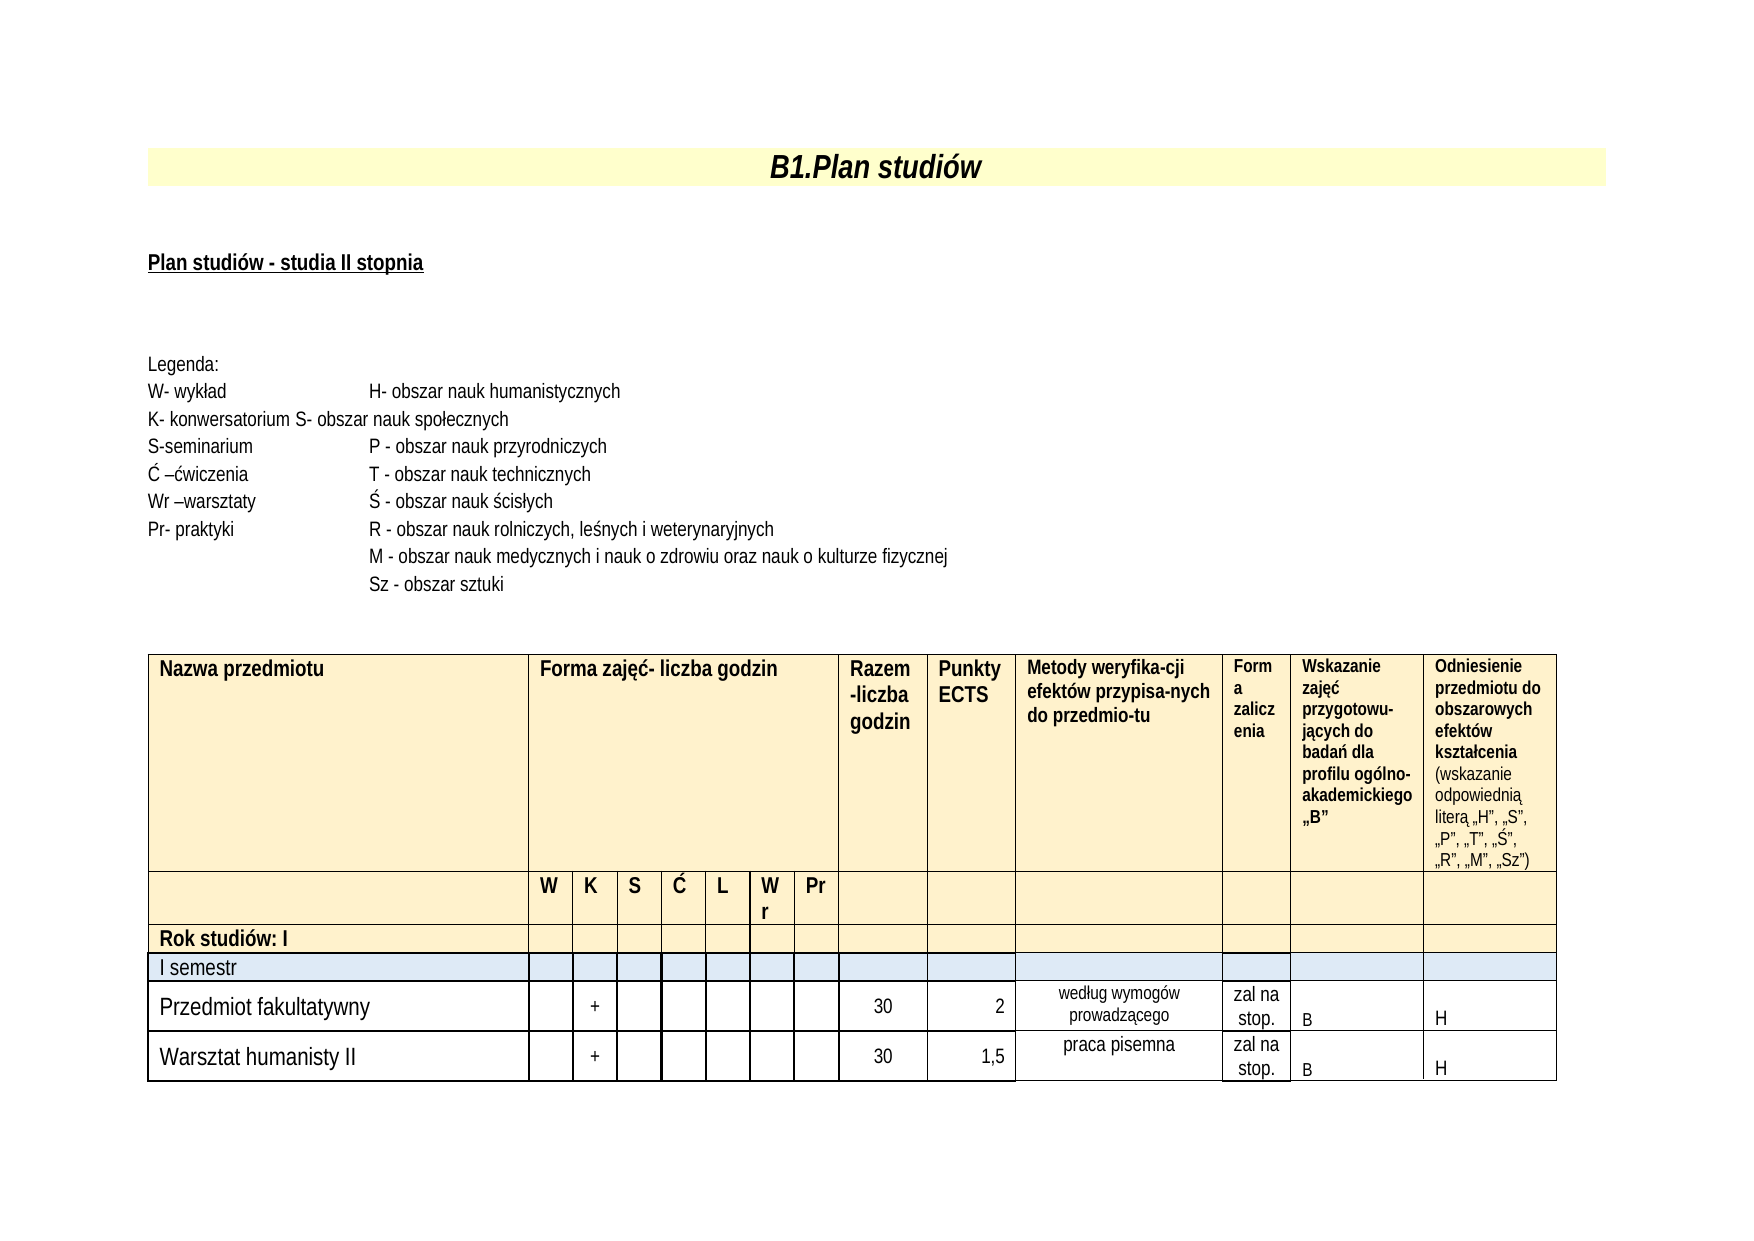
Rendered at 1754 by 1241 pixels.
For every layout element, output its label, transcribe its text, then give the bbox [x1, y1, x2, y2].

table_cell Ć [662, 872, 705, 924]
text B1.Plan studiów [148, 148, 1606, 186]
table_cell [928, 954, 1015, 980]
table_cell S [618, 872, 661, 924]
table_cell [840, 954, 927, 980]
text Legenda: [148, 351, 1606, 375]
table_header Wskazanie zajęć przygotowu-jących do badań dla profilu ogólno-akademickiego „B” [1291, 655, 1423, 871]
table_cell Warsztat humanisty II [149, 1032, 528, 1080]
table_cell [751, 954, 793, 980]
table_cell [663, 1032, 705, 1080]
table_header Forma zaliczenia [1223, 655, 1290, 871]
table_cell Wr [751, 872, 794, 924]
table_cell [1424, 872, 1556, 924]
table_cell [839, 925, 927, 952]
table_cell [663, 954, 705, 980]
table_cell [1223, 954, 1290, 980]
table_cell 30 [840, 1032, 927, 1080]
table_cell B [1291, 1031, 1424, 1080]
text Plan studiów - studia II stopnia [148, 249, 1606, 276]
table_cell K [573, 872, 617, 924]
text Ć –ćwiczenia T - obszar nauk technicznych [148, 461, 1606, 485]
text M - obszar nauk medycznych i nauk o zdrowiu oraz nauk o kulturze fizycznej [148, 544, 1606, 568]
table_cell [1424, 925, 1556, 952]
table_header Punkty ECTS [928, 655, 1015, 871]
table_cell [1223, 872, 1290, 924]
table_cell [618, 925, 661, 952]
text Pr- praktyki R - obszar nauk rolniczych, leśnych i weterynaryjnych [148, 516, 1606, 540]
table_cell [149, 872, 528, 924]
table_cell 1,5 [928, 1032, 1015, 1080]
table_cell [530, 1032, 572, 1080]
table_cell [530, 982, 572, 1030]
table_cell [751, 925, 794, 952]
table_header Forma zajęć- liczba godzin [529, 655, 838, 871]
table_cell 30 [840, 982, 927, 1030]
table_cell [663, 982, 705, 1030]
table_cell [707, 982, 749, 1030]
table_cell [928, 925, 1015, 952]
table_cell [928, 872, 1015, 924]
table_cell [707, 1032, 749, 1080]
table_header Nazwa przedmiotu [149, 655, 528, 871]
table_cell [839, 872, 927, 924]
text Wr –warsztaty Ś - obszar nauk ścisłych [148, 489, 1606, 513]
table_cell [574, 954, 616, 980]
table_cell [1424, 953, 1556, 980]
table_cell I semestr [149, 954, 528, 980]
table_cell [618, 954, 660, 980]
text W- wykład H- obszar nauk humanistycznych [148, 379, 1606, 403]
table_cell Rok studiów: I [149, 925, 528, 952]
table_cell [618, 982, 660, 1030]
table_cell [795, 1032, 838, 1080]
table_cell [751, 982, 793, 1030]
table_cell [618, 1032, 660, 1080]
table_cell [1291, 953, 1423, 980]
text S-seminarium P - obszar nauk przyrodniczych [148, 434, 1606, 458]
text Sz - obszar sztuki [148, 571, 1606, 595]
table_cell [1223, 925, 1290, 952]
table_cell 2 [928, 982, 1015, 1030]
table_cell W [529, 872, 572, 924]
table_cell [529, 925, 572, 952]
table_cell H [1424, 981, 1556, 1030]
table_cell [1016, 953, 1222, 980]
table_header Metody weryfika-cji efektów przypisa-nych do przedmio-tu [1016, 655, 1222, 871]
table_cell [1291, 925, 1423, 952]
table_cell L [706, 872, 749, 924]
table_cell [795, 954, 838, 980]
table_cell H [1424, 1031, 1556, 1080]
table_cell B [1291, 981, 1423, 1030]
table_cell [751, 1032, 793, 1080]
table_cell [795, 925, 838, 952]
table_cell zal na stop. [1223, 1032, 1290, 1080]
table_cell + [574, 1032, 616, 1080]
table_cell Przedmiot fakultatywny [149, 982, 528, 1030]
table_cell praca pisemna [1016, 1031, 1222, 1080]
table_cell [795, 982, 838, 1030]
table_cell [573, 925, 617, 952]
table_header Odniesienie przedmiotu do obszarowych efektów kształcenia (wskazanie odpowiednią literą „H”, „S”, „P”, „T”, „Ś”, „R”, „M”, „Sz”) [1424, 655, 1556, 871]
table_cell [1016, 925, 1222, 952]
table_cell [662, 925, 705, 952]
table_cell Pr [795, 872, 838, 924]
table_cell [706, 925, 749, 952]
text K- konwersatorium S- obszar nauk społecznych [148, 406, 1606, 430]
table_cell [1291, 872, 1423, 924]
table_cell zal na stop. [1223, 982, 1290, 1030]
table_cell [707, 954, 749, 980]
table_cell [530, 954, 572, 980]
table_cell według wymogów prowadzącego [1016, 981, 1222, 1030]
table_cell + [574, 982, 616, 1030]
table_cell [1016, 872, 1222, 924]
table_header Razem -liczba godzin [839, 655, 927, 871]
